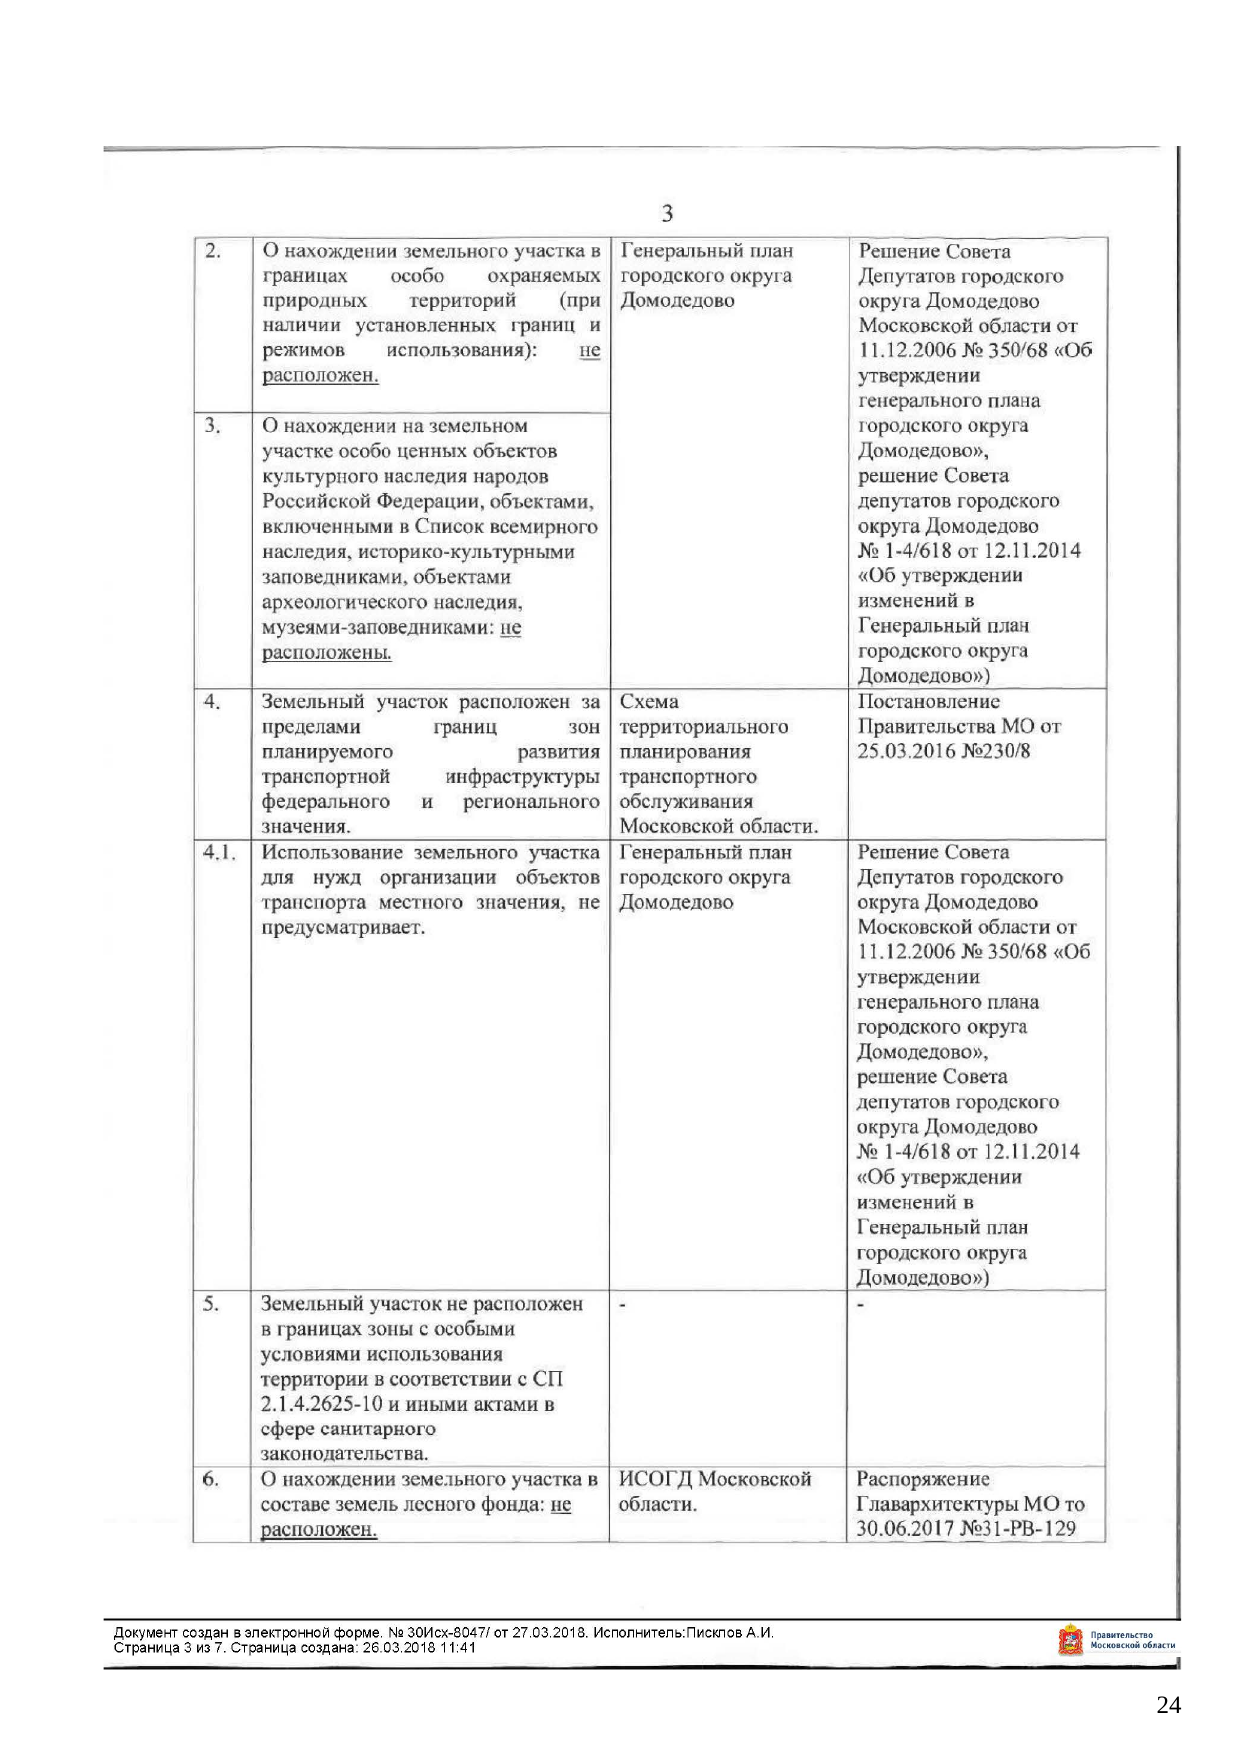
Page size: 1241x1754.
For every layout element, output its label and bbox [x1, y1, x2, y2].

picture [103, 146, 1182, 1670]
